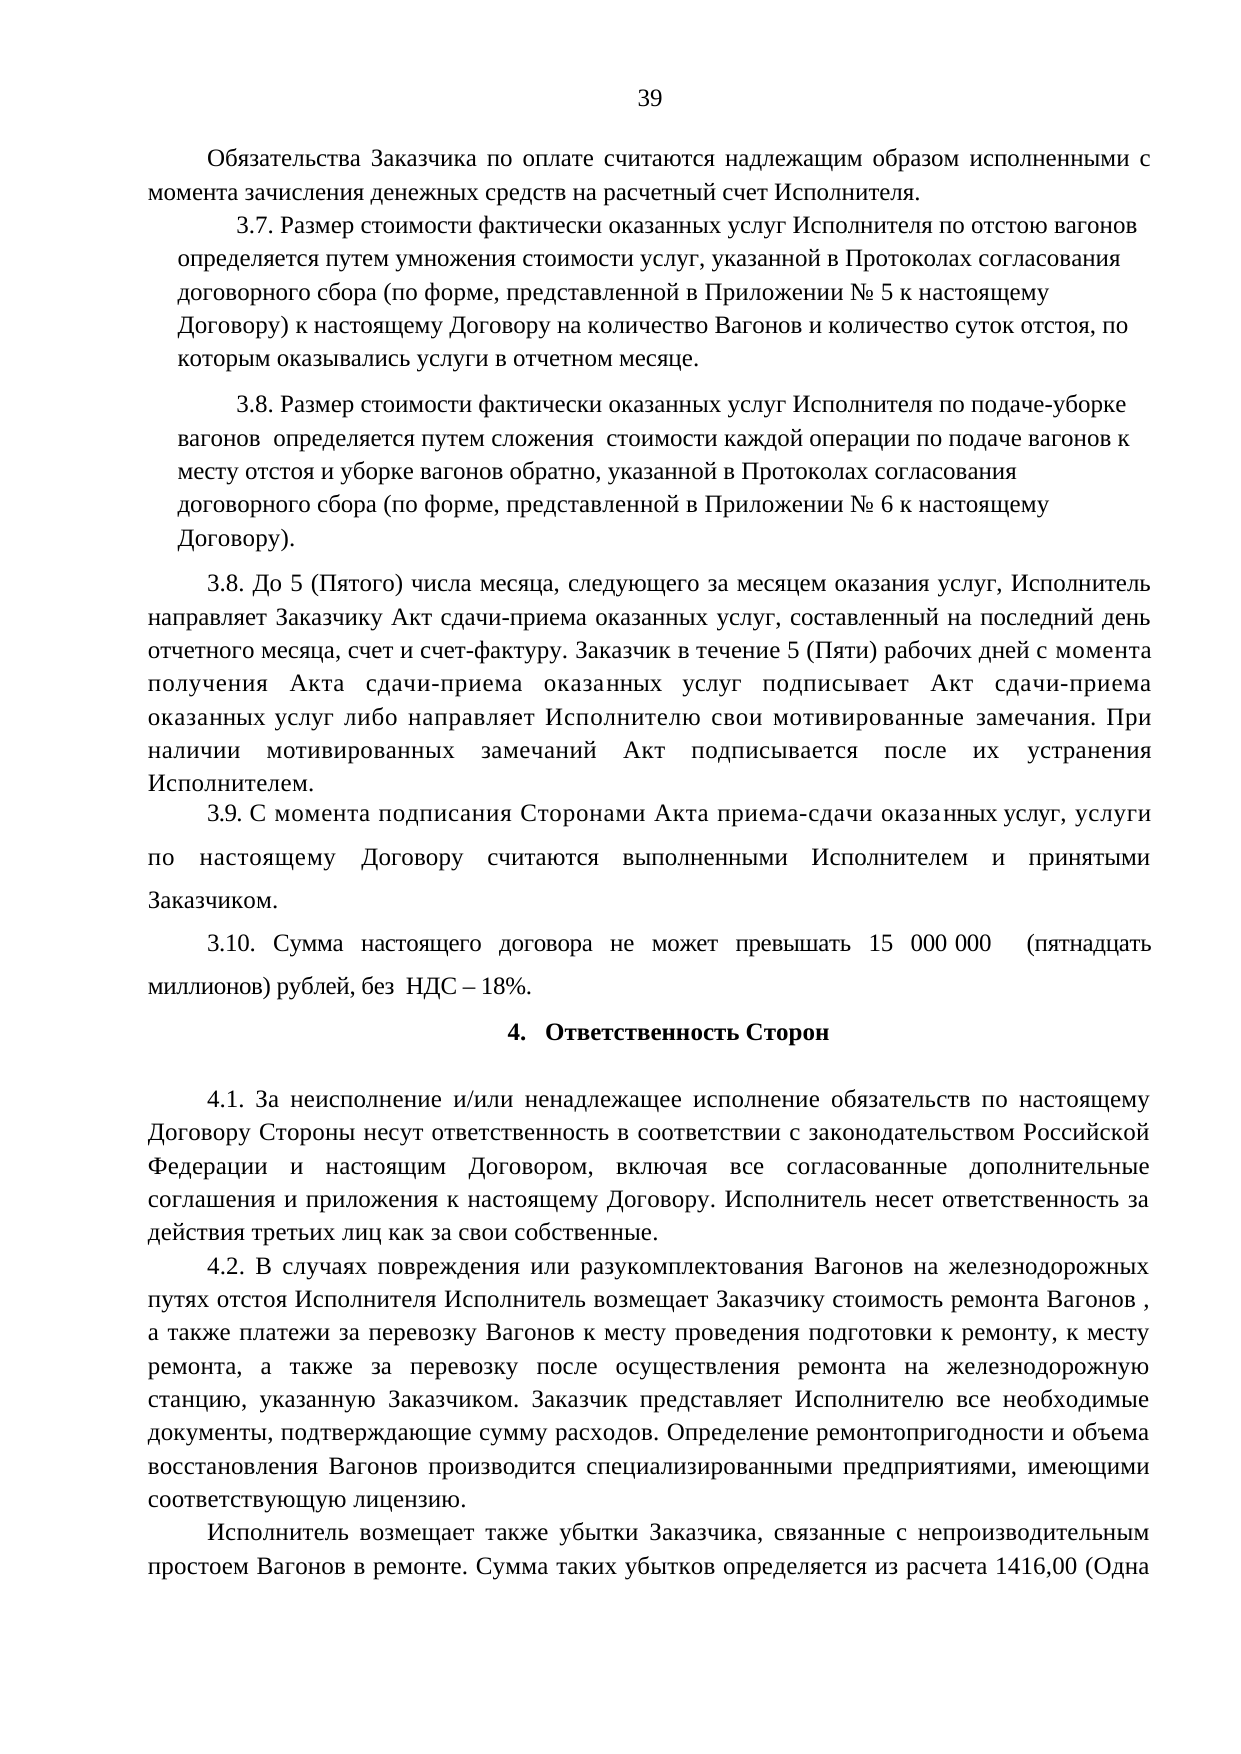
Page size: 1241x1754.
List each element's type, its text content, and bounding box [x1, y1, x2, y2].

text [148, 1514, 1152, 1581]
list Ответственность Сторон [185, 1014, 1152, 1047]
text 4.2. В случаях повреждения или разукомплектования Вагонов на железнодорожных путях отстоя Исполнителя Исполнитель возмещает Заказчику стоимость ремонта Вагонов , а также платежи за перевозку Вагонов к месту проведения подготовки к ремонту, к месту ремонта, а также за перевозку после осуществления ремонта на железнодорожную станцию, указанную Заказчиком. Заказчик представляет Исполнителю все необходимые документы, подтверждающие сумму расходов. Определение ремонтопригодности и объема восстановления Вагонов производится специализированными предприятиями, имеющими соответствующую лицензию. [148, 1247, 1152, 1514]
text 3.9. С момента подписания Сторонами Акта приема-сдачи оказанных услуг, услуги по настоящему Договору считаются выполненными Исполнителем и принятыми Заказчиком. [148, 798, 1152, 913]
text 3.10. Сумма настоящего договора не может превышать 15 000 000 (пятнадцать миллионов) рублей, без НДС – 18%. [148, 928, 1152, 1000]
text 3.8. Размер стоимости фактически оказанных услуг Исполнителя по подаче-уборке вагонов определяется путем сложения стоимости каждой операции по подаче вагонов к месту отстоя и уборке вагонов обратно, указанной в Протоколах согласования договорного сбора (по форме, представленной в Приложении № 6 к настоящему Договору). [177, 386, 1152, 553]
text 3.7. Размер стоимости фактически оказанных услуг Исполнителя по отстою вагонов определяется путем умножения стоимости услуг, указанной в Протоколах согласования договорного сбора (по форме, представленной в Приложении № 5 к настоящему Договору) к настоящему Договору на количество Вагонов и количество суток отстоя, по которым оказывались услуги в отчетном месяце. [177, 207, 1152, 373]
text 3.8. До 5 (Пятого) числа месяца, следующего за месяцем оказания услуг, Исполнитель направляет Заказчику Акт сдачи-приема оказанных услуг, составленный на последний день отчетного месяца, счет и счет-фактуру. Заказчик в течение 5 (Пяти) рабочих дней с момента получения Акта сдачи-приема оказанных услуг подписывает Акт сдачи-приема оказанных услуг либо направляет Исполнителю свои мотивированные замечания. При наличии мотивированных замечаний Акт подписывается после их устранения Исполнителем. [148, 565, 1152, 798]
text 4.1. За неисполнение и/или ненадлежащее исполнение обязательств по настоящему Договору Стороны несут ответственность в соответствии с законодательством Российской Федерации и настоящим Договором, включая все согласованные дополнительные соглашения и приложения к настоящему Договору. Исполнитель несет ответственность за действия третьих лиц как за свои собственные. [148, 1081, 1152, 1247]
text Обязательства Заказчика по оплате считаются надлежащим образом исполненными с момента зачисления денежных средств на расчетный счет Исполнителя. [148, 140, 1152, 207]
